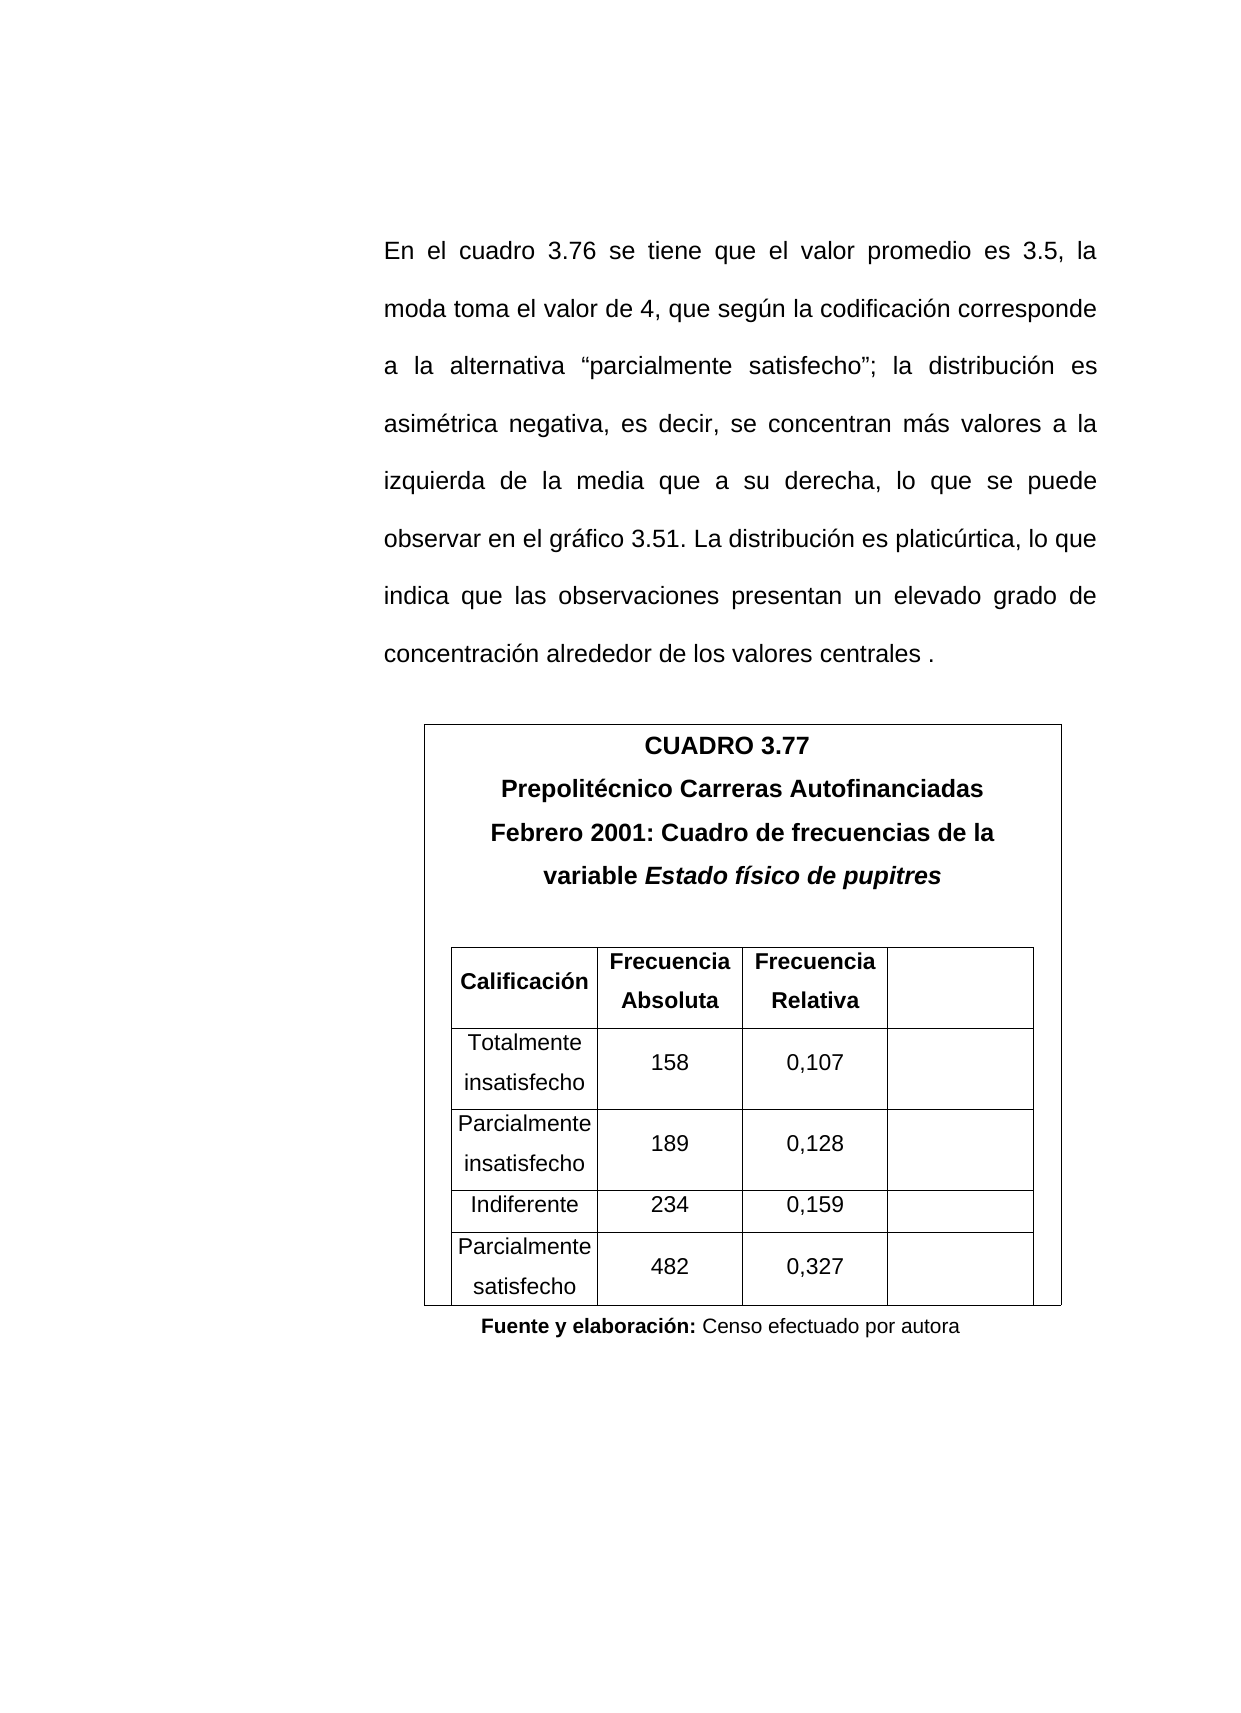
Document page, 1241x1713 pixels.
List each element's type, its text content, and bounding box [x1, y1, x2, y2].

text En el cuadro 3.76 se tiene que el valor promedio es 3.5, la moda toma el valor de 4, que según la codificación corresponde a la alternativa “parcialmente satisfecho”; la distribución es asimétrica negativa, es decir, se concentran más valores a la izquierda de la media que a su derecha, lo que se puede observar en el gráfico 3.51. La distribución es platicúrtica, lo que indica que las observaciones presentan un elevado grado de concentración alrededor de los valores centrales . [384, 236, 1098, 667]
text Fuente y elaboración: Censo efectuado por autora [384, 1314, 1098, 1338]
